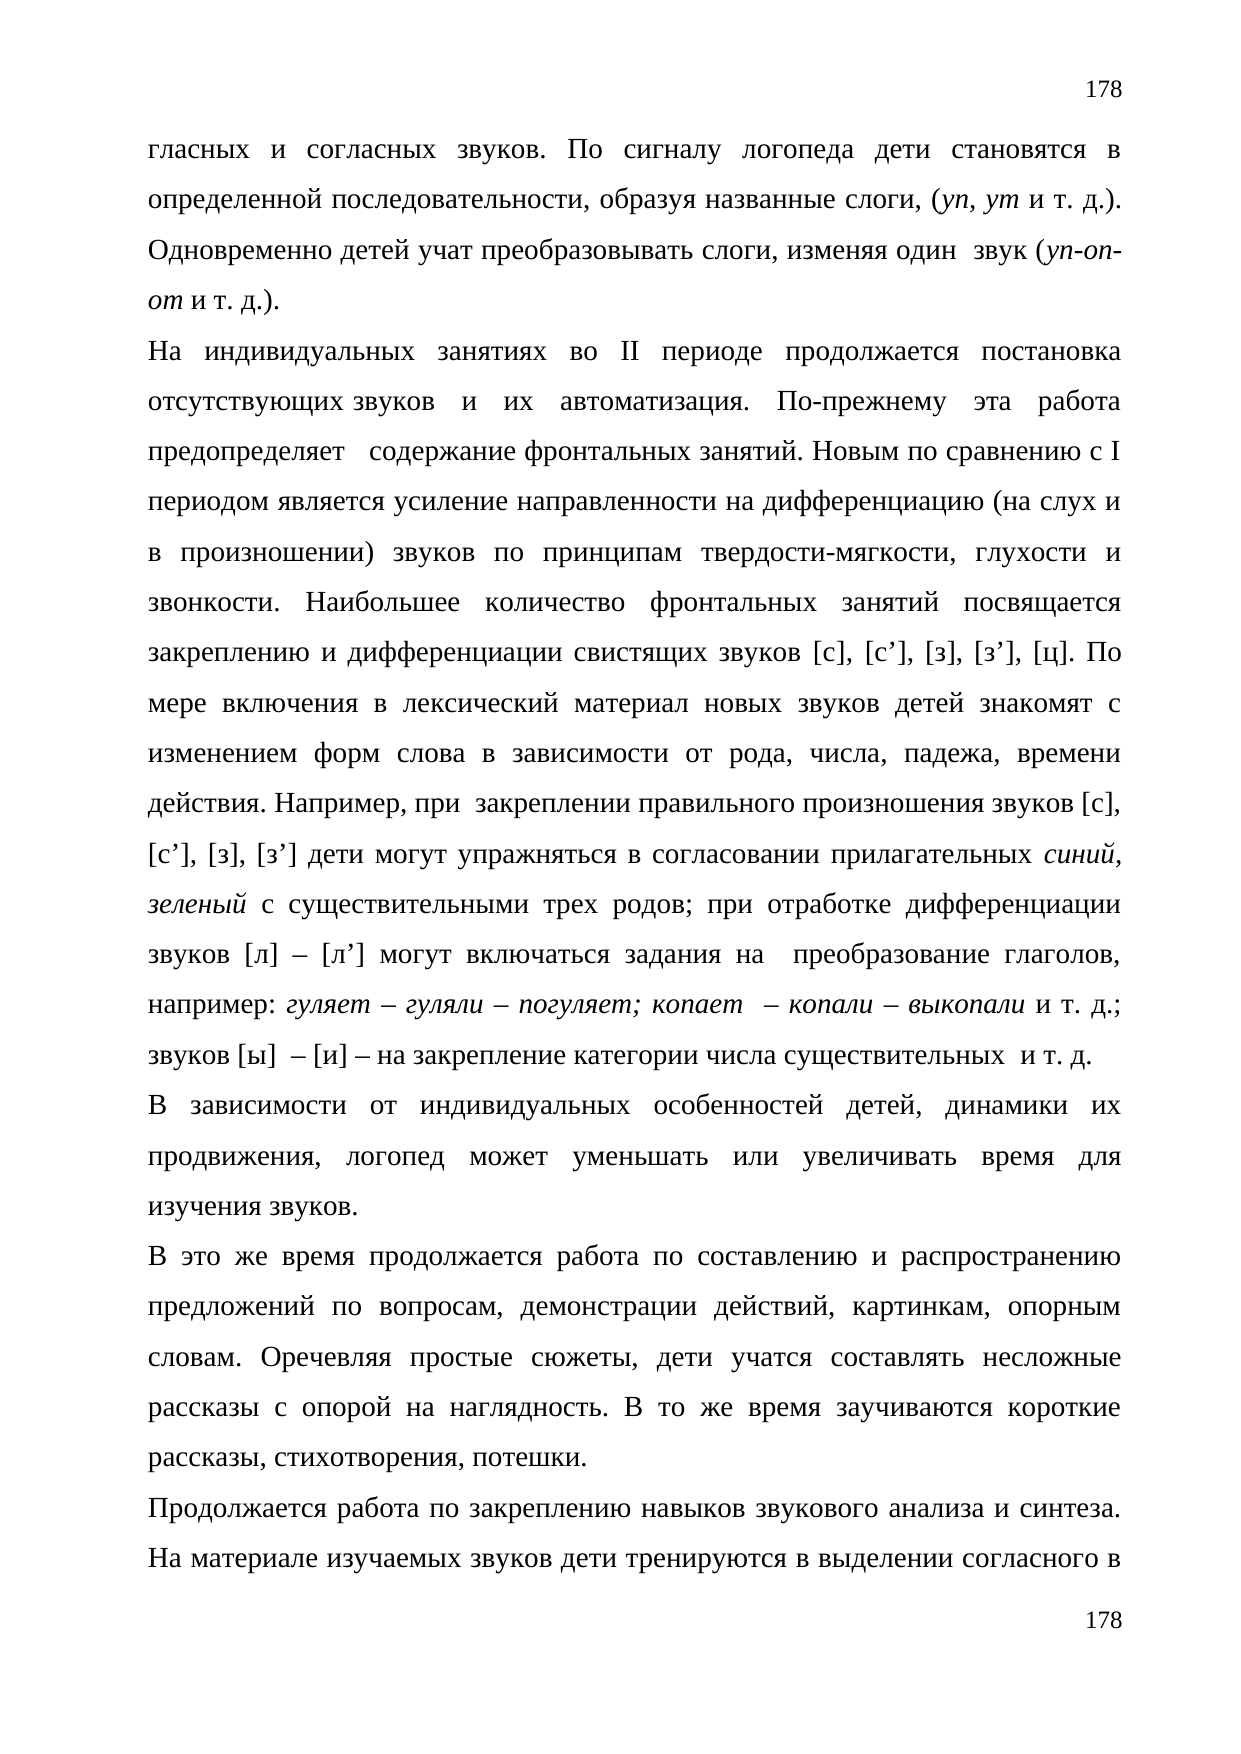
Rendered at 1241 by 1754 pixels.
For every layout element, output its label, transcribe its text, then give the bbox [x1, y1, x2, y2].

text В это же время продолжается работа по составлению и распространению предложений по вопросам, демонстрации действий, картинкам, опорным словам. Оречевляя простые сюжеты, дети учатся составлять несложные рассказы с опорой на наглядность. В то же время заучиваются короткие рассказы, стихотворения, потешки. [148, 1238, 1122, 1473]
text На индивидуальных занятиях во II периоде продолжается постановка отсутствующих звуков и их автоматизация. По-прежнему эта работа предопределяет содержание фронтальных занятий. Новым по сравнению с I периодом является усиление направленности на дифференциацию (на слух и в произношении) звуков по принципам твердости-мягкости, глухости и звонкости. Наибольшее количество фронтальных занятий посвящается закреплению и дифференциации свистящих звуков [с], [с’], [з], [з’], [ц]. По мере включения в лексический материал новых звуков детей знакомят с изменением форм слова в зависимости от рода, числа, падежа, времени действия. Например, при закреплении правильного произношения звуков [с], [с’], [з], [з’] дети могут упражняться в согласовании прилагательных синий, зеленый с существительными трех родов; при отработке дифференциации звуков [л] – [л’] могут включаться задания на преобразование глаголов, например: гуляет – гуляли – погуляет; копает – копали – выкопали и т. д.; звуков [ы] – [и] – на закрепление категории числа существительных и т. д. [148, 333, 1122, 1071]
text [148, 1490, 1122, 1574]
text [148, 131, 1122, 316]
text В зависимости от индивидуальных особенностей детей, динамики их продвижения, логопед может уменьшать или увеличивать время для изучения звуков. [148, 1087, 1122, 1221]
